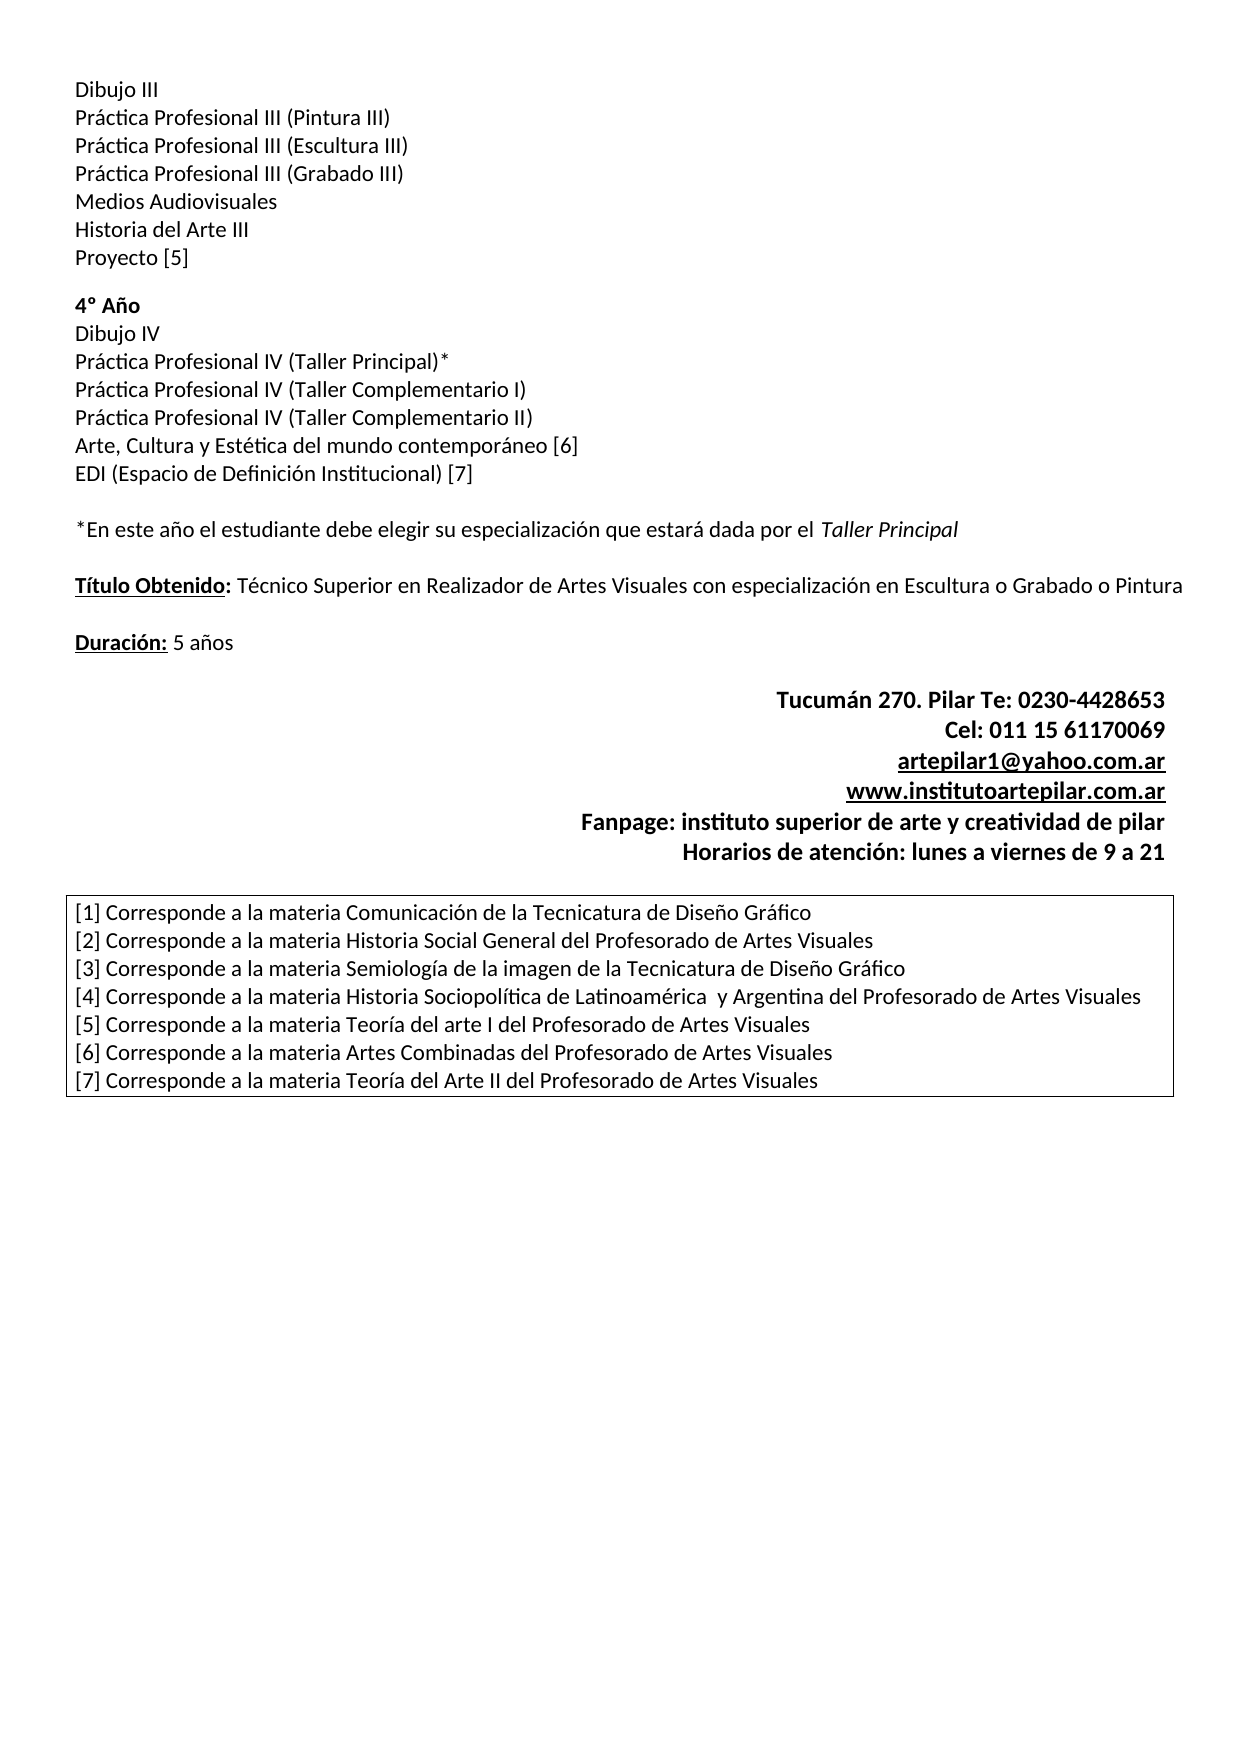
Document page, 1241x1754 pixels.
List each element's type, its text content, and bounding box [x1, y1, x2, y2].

text Duración: 5 años [75, 628, 1190, 656]
text 4º Año [75, 291, 1190, 319]
text Práctica Profesional IV (Taller Principal)* [75, 347, 1190, 376]
text [3] Corresponde a la materia Semiología de la imagen de la Tecnicatura de Diseño Gráfico [75, 954, 1165, 982]
text Proyecto [5] [75, 243, 1190, 271]
text Historia del Arte III [75, 215, 1190, 243]
text [7] Corresponde a la materia Teoría del Arte II del Profesorado de Artes Visuales [67, 1063, 1173, 1096]
text [5] Corresponde a la materia Teoría del arte I del Profesorado de Artes Visuales [75, 1010, 1165, 1038]
text Cel: 011 15 61170069 [75, 714, 1165, 745]
text *En este año el estudiante debe elegir su especialización que estará dada por el Taller Principal [75, 516, 1190, 544]
text Práctica Profesional III (Grabado III) [75, 159, 1190, 187]
text [1] Corresponde a la materia Comunicación de la Tecnicatura de Diseño Gráfico [67, 896, 1173, 926]
text artepilar1@yahoo.com.ar [75, 745, 1165, 775]
text Arte, Cultura y Estética del mundo contemporáneo [6] [75, 432, 1190, 459]
text [4] Corresponde a la materia Historia Sociopolítica de Latinoamérica y Argentina del Profesorado de Artes Visuales [75, 982, 1165, 1010]
text [2] Corresponde a la materia Historia Social General del Profesorado de Artes Visuales [75, 926, 1165, 954]
text Tucumán 270. Pilar Te: 0230-4428653 [75, 684, 1165, 714]
text [6] Corresponde a la materia Artes Combinadas del Profesorado de Artes Visuales [75, 1038, 1165, 1063]
text www.institutoartepilar.com.ar [75, 775, 1165, 806]
text Práctica Profesional IV (Taller Complementario II) [75, 403, 1190, 432]
text Horarios de atención: lunes a viernes de 9 a 21 [75, 836, 1165, 867]
text Título Obtenido: Técnico Superior en Realizador de Artes Visuales con especialización en Escultura o Grabado o Pintura [75, 572, 1190, 600]
text Medios Audiovisuales [75, 187, 1190, 215]
text Práctica Profesional IV (Taller Complementario I) [75, 376, 1190, 403]
text Fanpage: instituto superior de arte y creatividad de pilar [75, 806, 1165, 836]
text Práctica Profesional III (Escultura III) [75, 131, 1190, 159]
text Dibujo IV [75, 319, 1190, 347]
text Práctica Profesional III (Pintura III) [75, 103, 1190, 131]
text EDI (Espacio de Definición Institucional) [7] [75, 459, 1190, 488]
text Dibujo III [75, 75, 1190, 103]
